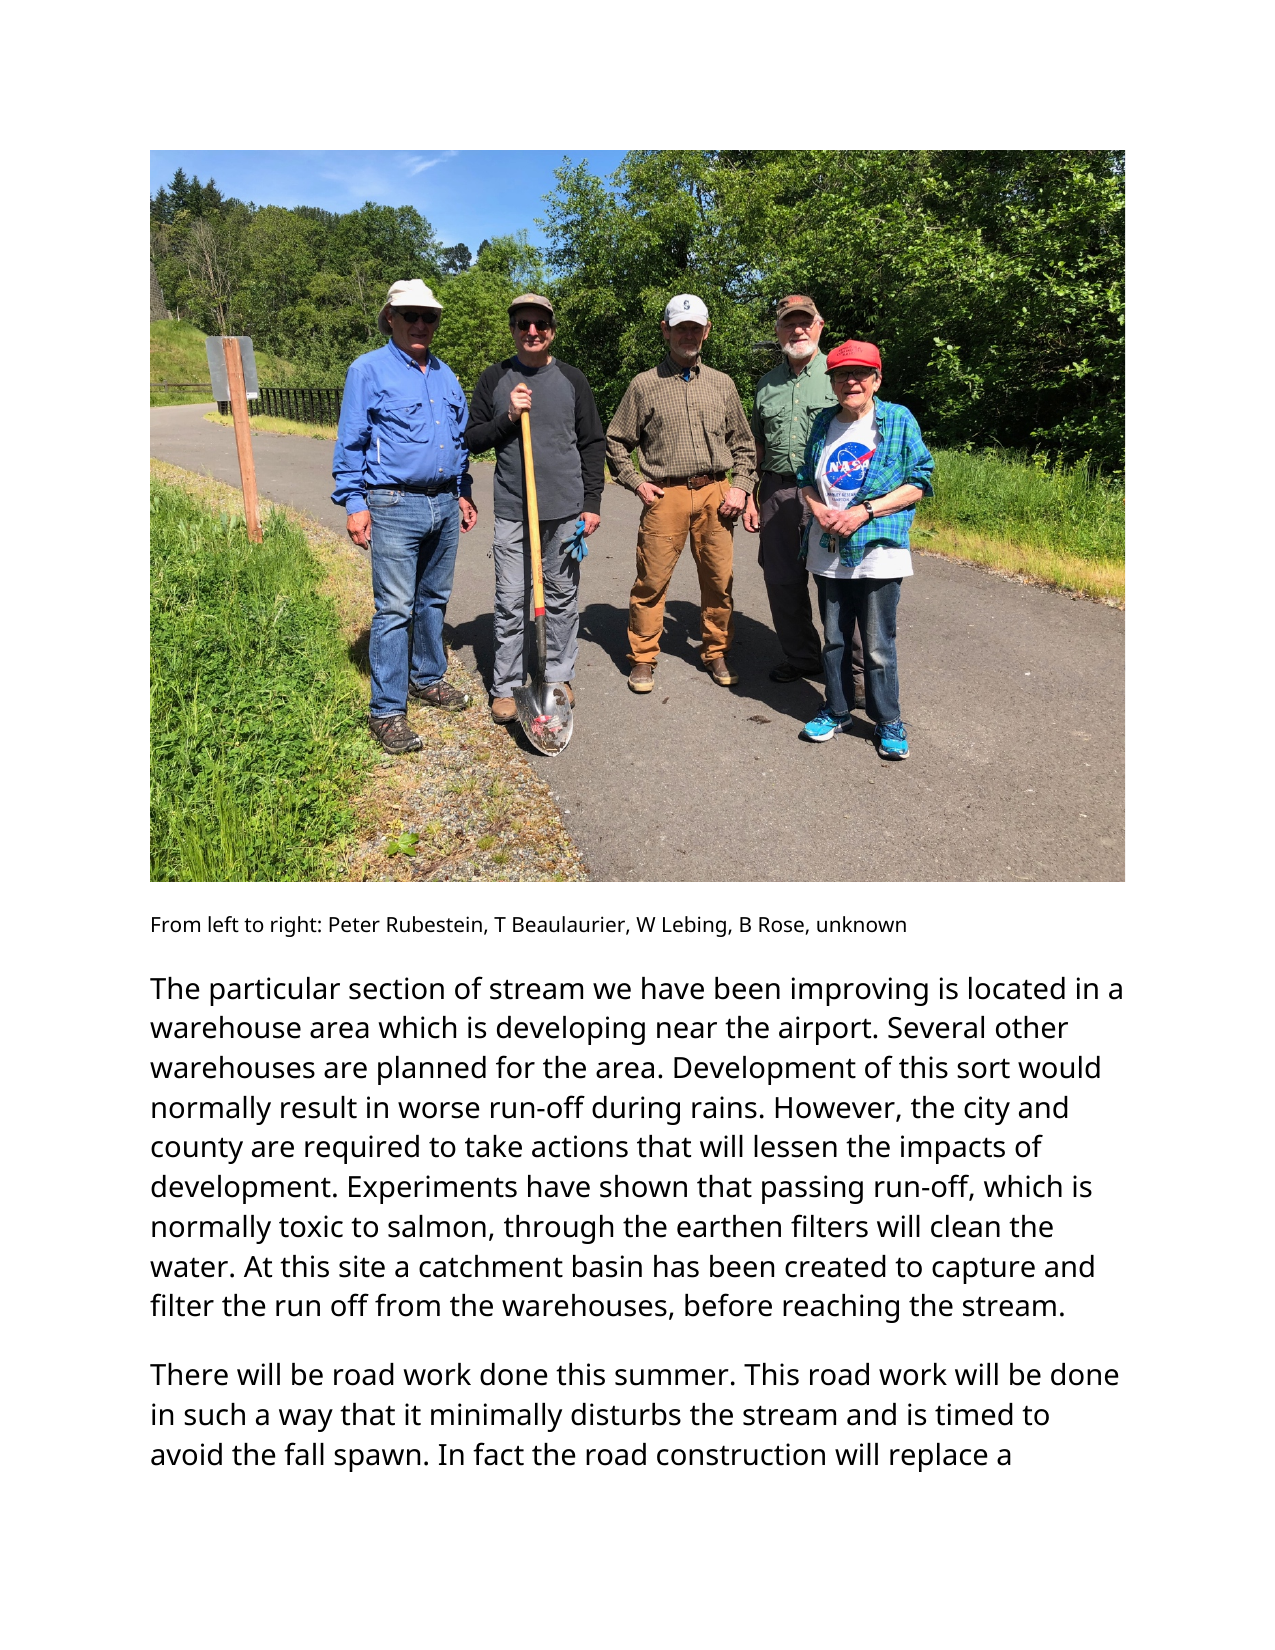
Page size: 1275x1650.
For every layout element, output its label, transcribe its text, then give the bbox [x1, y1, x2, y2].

text From left to right: Peter Rubestein, T Beaulaurier, W Lebing, B Rose, unknown [150, 910, 1125, 939]
picture [150, 150, 1125, 882]
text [150, 1354, 1125, 1473]
text The particular section of stream we have been improving is located in a warehouse area which is developing near the airport. Several other warehouses are planned for the area. Development of this sort would normally result in worse run-off during rains. However, the city and county are required to take actions that will lessen the impacts of development. Experiments have shown that passing run-off, which is normally toxic to salmon, through the earthen filters will clean the water. At this site a catchment basin has been created to capture and filter the run off from the warehouses, before reaching the stream. [150, 968, 1125, 1325]
